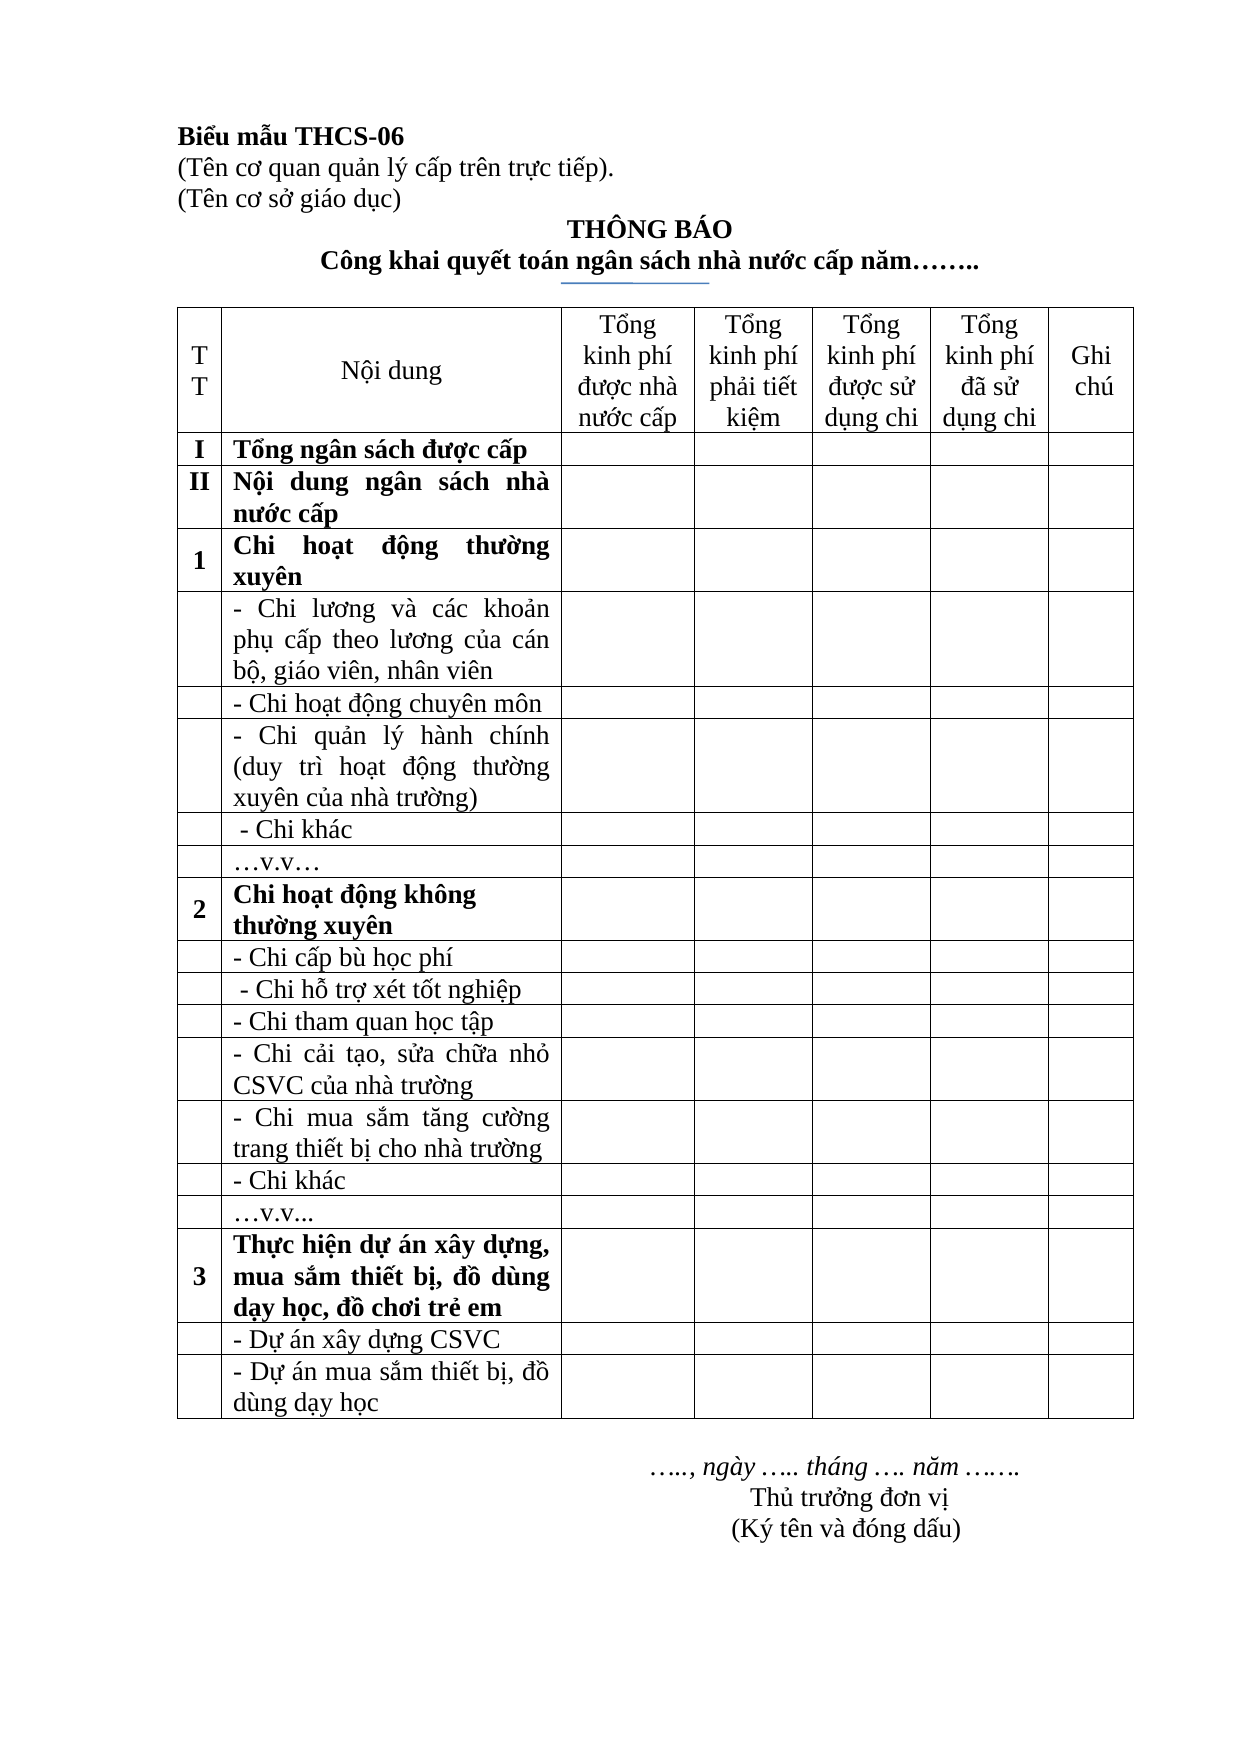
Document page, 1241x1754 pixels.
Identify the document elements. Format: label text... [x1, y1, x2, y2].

table_cell [1049, 592, 1133, 686]
table_cell Chi hoạt động thường xuyên [222, 529, 561, 591]
table_cell - Chi hỗ trợ xét tốt nghiệp [222, 973, 561, 1004]
table_cell [931, 719, 1048, 812]
table_cell [931, 1164, 1048, 1195]
table_cell Thực hiện dự án xây dựng, mua sắm thiết bị, đồ dùng dạy học, đồ chơi trẻ em [222, 1229, 561, 1322]
table_cell [562, 687, 694, 718]
table_cell [813, 592, 930, 686]
table_cell [931, 1323, 1048, 1354]
text (Tên cơ quan quản lý cấp trên trực tiếp). [177, 151, 1122, 182]
table_cell [695, 1323, 812, 1354]
table_cell [813, 941, 930, 972]
table_cell [562, 846, 694, 877]
table_cell [178, 1164, 221, 1195]
table_cell [813, 719, 930, 812]
table_cell - Chi khác [222, 1164, 561, 1195]
table_cell - Chi tham quan học tập [222, 1005, 561, 1037]
table_cell [178, 973, 221, 1004]
table_cell [931, 941, 1048, 972]
text (Tên cơ sở giáo dục) [177, 182, 1122, 213]
table_header Tổng kinh phí đã sử dụng chi [931, 308, 1048, 432]
table_cell [931, 878, 1048, 940]
table_cell [562, 719, 694, 812]
table_cell [931, 1005, 1048, 1037]
table_cell [562, 592, 694, 686]
table_cell [1049, 973, 1133, 1004]
table_cell [1049, 1355, 1133, 1418]
table_cell [178, 1005, 221, 1037]
table_cell [562, 1038, 694, 1100]
table_cell [813, 973, 930, 1004]
table_cell [1049, 1323, 1133, 1354]
table_cell - Chi hoạt động chuyên môn [222, 687, 561, 718]
table_cell [1049, 1005, 1133, 1037]
table_cell [178, 846, 221, 877]
table_cell [562, 813, 694, 844]
table_cell [931, 1196, 1048, 1228]
table_cell [813, 1355, 930, 1418]
table_cell [562, 1164, 694, 1195]
table_cell [1049, 1229, 1133, 1322]
table_cell - Chi lương và các khoản phụ cấp theo lương của cán bộ, giáo viên, nhân viên [222, 592, 561, 686]
table_cell [931, 973, 1048, 1004]
table_cell [813, 1229, 930, 1322]
table_cell [562, 1196, 694, 1228]
table_cell [562, 1229, 694, 1322]
table_cell [695, 529, 812, 591]
table_cell [813, 1038, 930, 1100]
table_cell [562, 1101, 694, 1163]
table_cell Chi hoạt động không thường xuyên [222, 878, 561, 940]
table_cell [931, 466, 1048, 528]
table_cell [695, 719, 812, 812]
table_cell [695, 1101, 812, 1163]
table_cell [695, 973, 812, 1004]
table_cell [178, 941, 221, 972]
table_cell 3 [178, 1229, 221, 1322]
table_cell [695, 687, 812, 718]
table_cell [178, 1196, 221, 1228]
table_cell [178, 1038, 221, 1100]
table_cell II [178, 466, 221, 528]
table_cell [813, 1196, 930, 1228]
table_cell [1049, 433, 1133, 464]
table_cell [178, 1355, 221, 1418]
table_cell 1 [178, 529, 221, 591]
text Công khai quyết toán ngân sách nhà nước cấp năm…….. [177, 244, 1122, 276]
table_cell [178, 592, 221, 686]
table_cell Nội dung ngân sách nhà nước cấp [222, 466, 561, 528]
table_cell [813, 466, 930, 528]
table_cell [931, 1038, 1048, 1100]
table_cell 2 [178, 878, 221, 940]
table_cell [931, 813, 1048, 844]
table_cell - Chi cải tạo, sửa chữa nhỏ CSVC của nhà trường [222, 1038, 561, 1100]
table_cell [1049, 1101, 1133, 1163]
text Biểu mẫu THCS-06 [177, 120, 1122, 151]
table_cell [1049, 1038, 1133, 1100]
table_cell [931, 846, 1048, 877]
table_cell [695, 846, 812, 877]
table_header Tổng kinh phí được nhà nước cấp [562, 308, 694, 432]
table_header Ghi chú [1049, 308, 1133, 432]
table_cell [695, 1196, 812, 1228]
table_cell [178, 1101, 221, 1163]
table_header Tổng kinh phí phải tiết kiệm [695, 308, 812, 432]
table_cell [562, 466, 694, 528]
table_cell [931, 1101, 1048, 1163]
table_cell [695, 1229, 812, 1322]
table_cell [178, 813, 221, 844]
table_cell [1049, 813, 1133, 844]
table_cell [695, 878, 812, 940]
table_cell [562, 433, 694, 464]
table_cell [1049, 719, 1133, 812]
table_cell [695, 1005, 812, 1037]
table_cell [813, 1005, 930, 1037]
table_cell [813, 1323, 930, 1354]
table_cell - Chi quản lý hành chính (duy trì hoạt động thường xuyên của nhà trường) [222, 719, 561, 812]
table_cell [813, 813, 930, 844]
table_cell [931, 529, 1048, 591]
table_cell [1049, 529, 1133, 591]
table_header Nội dung [222, 308, 561, 432]
table_cell [562, 1323, 694, 1354]
table_cell [813, 687, 930, 718]
table_cell [1049, 1164, 1133, 1195]
table_cell [695, 1164, 812, 1195]
table_cell [695, 433, 812, 464]
table_cell [695, 813, 812, 844]
table_cell [562, 878, 694, 940]
table_cell [813, 433, 930, 464]
table_cell - Chi mua sắm tăng cường trang thiết bị cho nhà trường [222, 1101, 561, 1163]
table_cell [1049, 466, 1133, 528]
table_cell [178, 719, 221, 812]
table_cell - Dự án mua sắm thiết bị, đồ dùng dạy học [222, 1355, 561, 1418]
table_cell [931, 687, 1048, 718]
table_cell [1049, 941, 1133, 972]
table_cell …v.v… [222, 846, 561, 877]
table_cell [813, 1164, 930, 1195]
table_cell [562, 973, 694, 1004]
table_header T T [178, 308, 221, 432]
table_cell [178, 687, 221, 718]
table_cell - Dự án xây dựng CSVC [222, 1323, 561, 1354]
table_cell [695, 1355, 812, 1418]
table_cell [1049, 878, 1133, 940]
table_cell [695, 592, 812, 686]
table_cell [813, 878, 930, 940]
table_cell [813, 846, 930, 877]
table_cell [562, 1355, 694, 1418]
table_cell [695, 1038, 812, 1100]
table_cell [562, 941, 694, 972]
table_cell - Chi khác [222, 813, 561, 844]
table_cell - Chi cấp bù học phí [222, 941, 561, 972]
table_cell …v.v... [222, 1196, 561, 1228]
table_cell Tổng ngân sách được cấp [222, 433, 561, 464]
table_cell [695, 941, 812, 972]
table_cell [562, 529, 694, 591]
table_cell [931, 433, 1048, 464]
table_cell [813, 1101, 930, 1163]
table_cell [813, 529, 930, 591]
text ….., ngày ….. tháng …. năm ……. Thủ trưởng đơn vị (Ký tên và đóng dấu) [177, 1450, 1122, 1543]
table_cell [931, 1229, 1048, 1322]
table_cell [695, 466, 812, 528]
table_cell [1049, 687, 1133, 718]
table_cell [178, 1323, 221, 1354]
text THÔNG BÁO [177, 213, 1122, 244]
table_cell [1049, 846, 1133, 877]
table_cell [562, 1005, 694, 1037]
table_header Tổng kinh phí được sử dụng chi [813, 308, 930, 432]
table_cell [1049, 1196, 1133, 1228]
table_cell [931, 592, 1048, 686]
table_cell I [178, 433, 221, 464]
table_cell [931, 1355, 1048, 1418]
